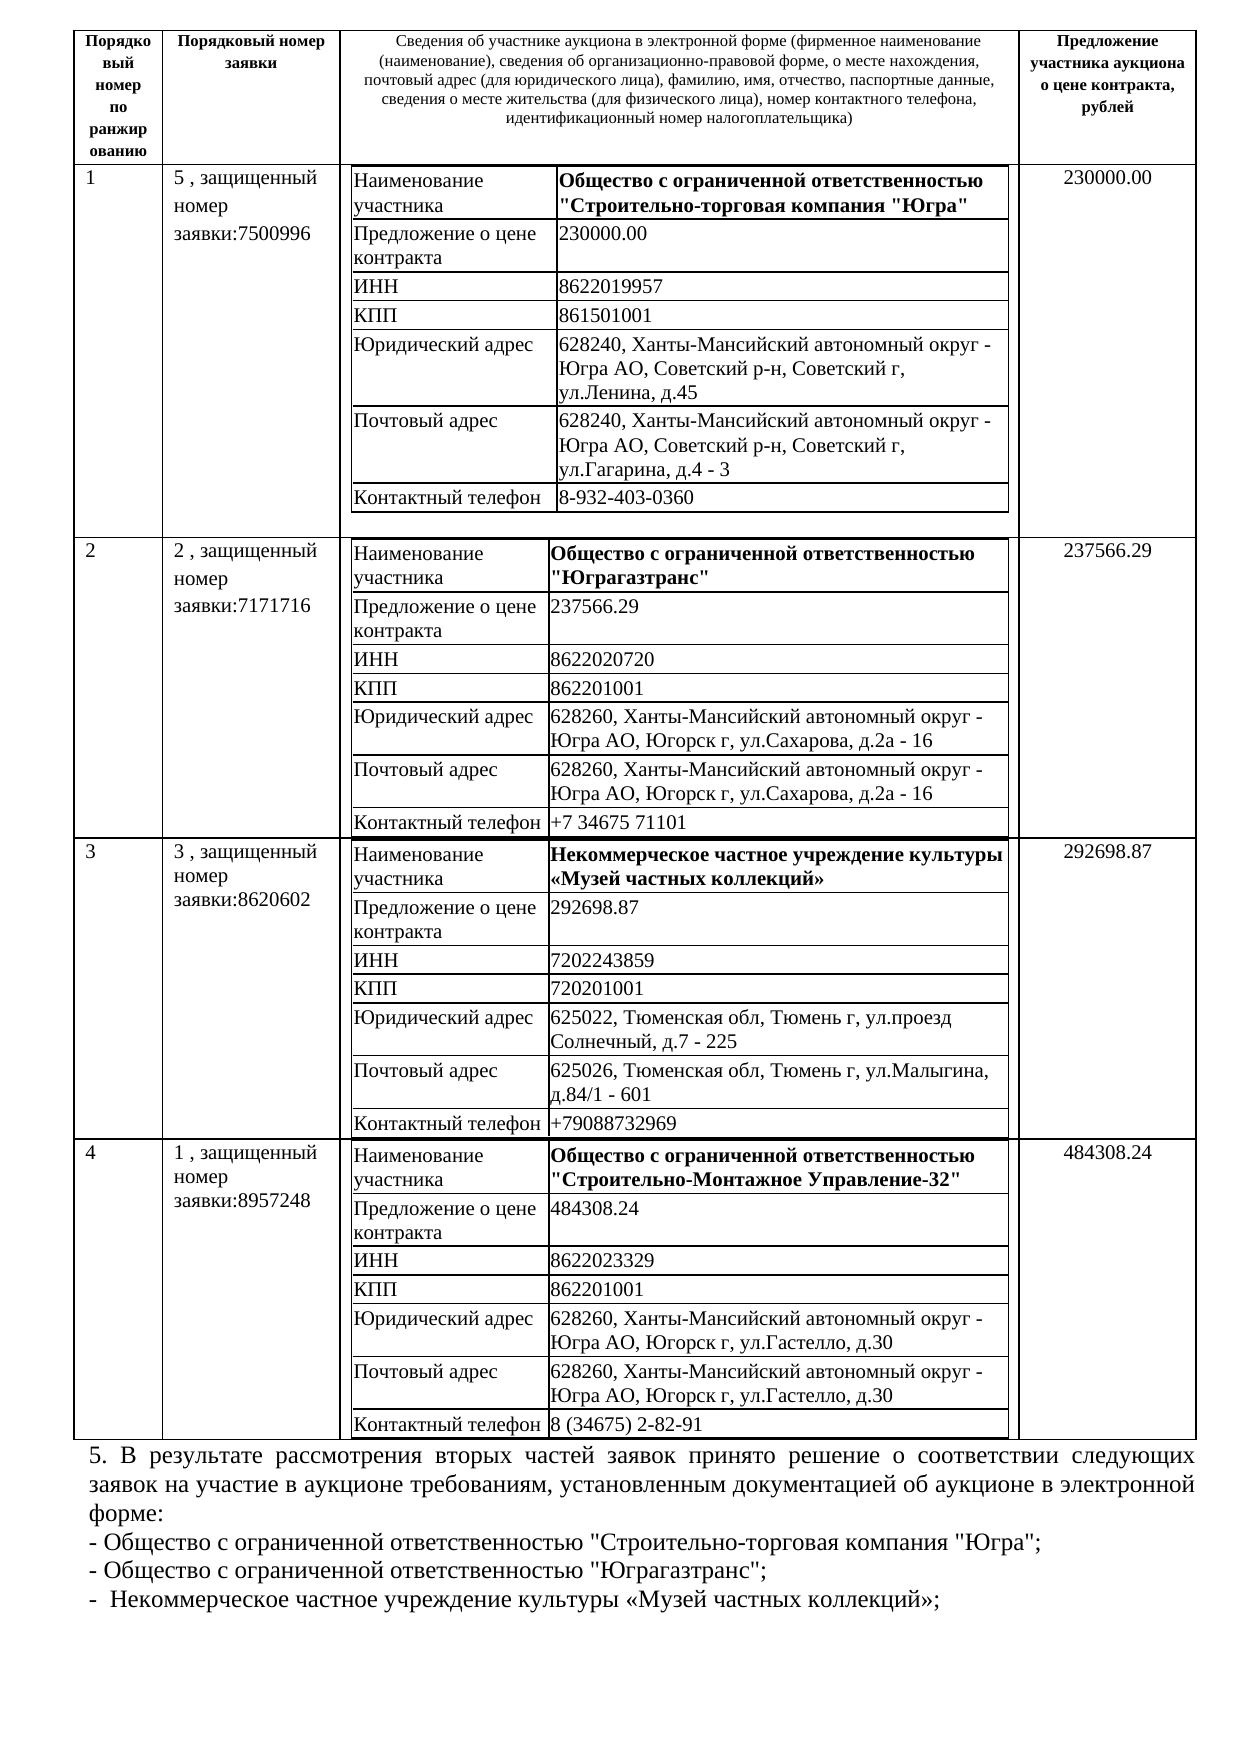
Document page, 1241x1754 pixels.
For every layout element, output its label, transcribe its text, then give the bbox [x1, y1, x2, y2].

table_cell [550, 1004, 1008, 1055]
table_cell [352, 1304, 548, 1356]
table_cell 1 [75, 165, 162, 537]
table_cell [341, 165, 1018, 537]
table_cell [1009, 538, 1018, 837]
table_cell [1009, 839, 1018, 1138]
table_cell [550, 756, 1008, 807]
table_header Предложение участника аукциона о цене контракта, рублей [1020, 31, 1195, 164]
table_cell 4 [75, 1140, 162, 1439]
table_cell [550, 975, 1008, 1002]
text - Общество с ограниченной ответственностью "Юграгазтранс"; [89, 1555, 1196, 1584]
table_cell [1009, 1140, 1018, 1439]
table_cell [352, 1357, 548, 1408]
table_cell 3 , защищенный номер заявки:8620602 [163, 839, 339, 1138]
table_cell 230000.00 [1020, 165, 1195, 537]
table_cell [550, 1056, 1008, 1108]
table_cell [550, 808, 1008, 836]
table_cell 484308.24 [1020, 1140, 1195, 1439]
table_cell [352, 974, 548, 1002]
table_cell [352, 645, 548, 673]
table_cell [352, 702, 548, 754]
table_cell [352, 1275, 548, 1303]
table_cell [550, 645, 1008, 673]
table_cell [550, 1194, 1008, 1245]
table_cell [550, 1357, 1008, 1408]
table_header Порядковый номер заявки [163, 31, 339, 164]
table_cell [550, 1141, 1008, 1193]
table_cell [352, 1246, 548, 1274]
table_cell [550, 946, 1008, 973]
table_cell [550, 593, 1008, 644]
table_cell 237566.29 [1020, 538, 1195, 837]
table_cell [352, 841, 548, 892]
table_cell [550, 841, 1008, 892]
table_cell [352, 893, 548, 945]
table_cell [352, 1109, 1008, 1137]
table_cell [550, 703, 1008, 754]
table_cell 3 [75, 839, 162, 1138]
table_cell [550, 674, 1008, 701]
text - Общество с ограниченной ответственностью "Строительно-торговая компания "Югра"; [89, 1527, 1196, 1555]
table_cell [352, 592, 548, 644]
table_cell [352, 946, 548, 973]
table_cell [352, 1194, 548, 1245]
table_cell [352, 1056, 548, 1108]
text 5. В результате рассмотрения вторых частей заявок принято решение о соответствии следующих заявок на участие в аукционе требованиям, установленным документацией об аукционе в электронной форме: [89, 1440, 1196, 1527]
table_cell [352, 1003, 548, 1055]
table_cell 2 [75, 538, 162, 837]
table_cell [352, 808, 548, 836]
table_cell [341, 538, 351, 837]
table_cell 5 , защищенный номер заявки:7500996 [163, 165, 339, 537]
table_cell 1 , защищенный номер заявки:8957248 [163, 1140, 339, 1439]
table_cell [341, 1140, 351, 1439]
table_header Порядковый номер по ранжированию [75, 31, 162, 164]
table_cell [550, 1247, 1008, 1274]
table_cell [341, 839, 351, 1138]
table_cell [550, 1276, 1008, 1303]
table_cell [550, 1304, 1008, 1356]
table_cell [352, 755, 548, 807]
table_cell 2 , защищенный номер заявки:7171716 [163, 538, 339, 837]
table_cell 292698.87 [1020, 839, 1195, 1138]
table_cell [352, 674, 548, 701]
table_cell [352, 1409, 548, 1437]
table_cell [352, 1141, 548, 1193]
table_cell [550, 893, 1008, 945]
table_cell [550, 540, 1008, 591]
table_header Сведения об участнике аукциона в электронной форме (фирменное наименование (наименование), сведения об организационно-правовой форме, о месте нахождения, почтовый адрес (для юридического лица), фамилию, имя, отчество, паспортные данные, сведения о месте жительства (для физического лица), номер контактного телефона, идентификационный номер налогоплательщика) [341, 31, 1018, 164]
table_cell [550, 1410, 1008, 1437]
text - Некоммерческое частное учреждение культуры «Музей частных коллекций»; [89, 1584, 1196, 1613]
table_cell [352, 540, 548, 591]
